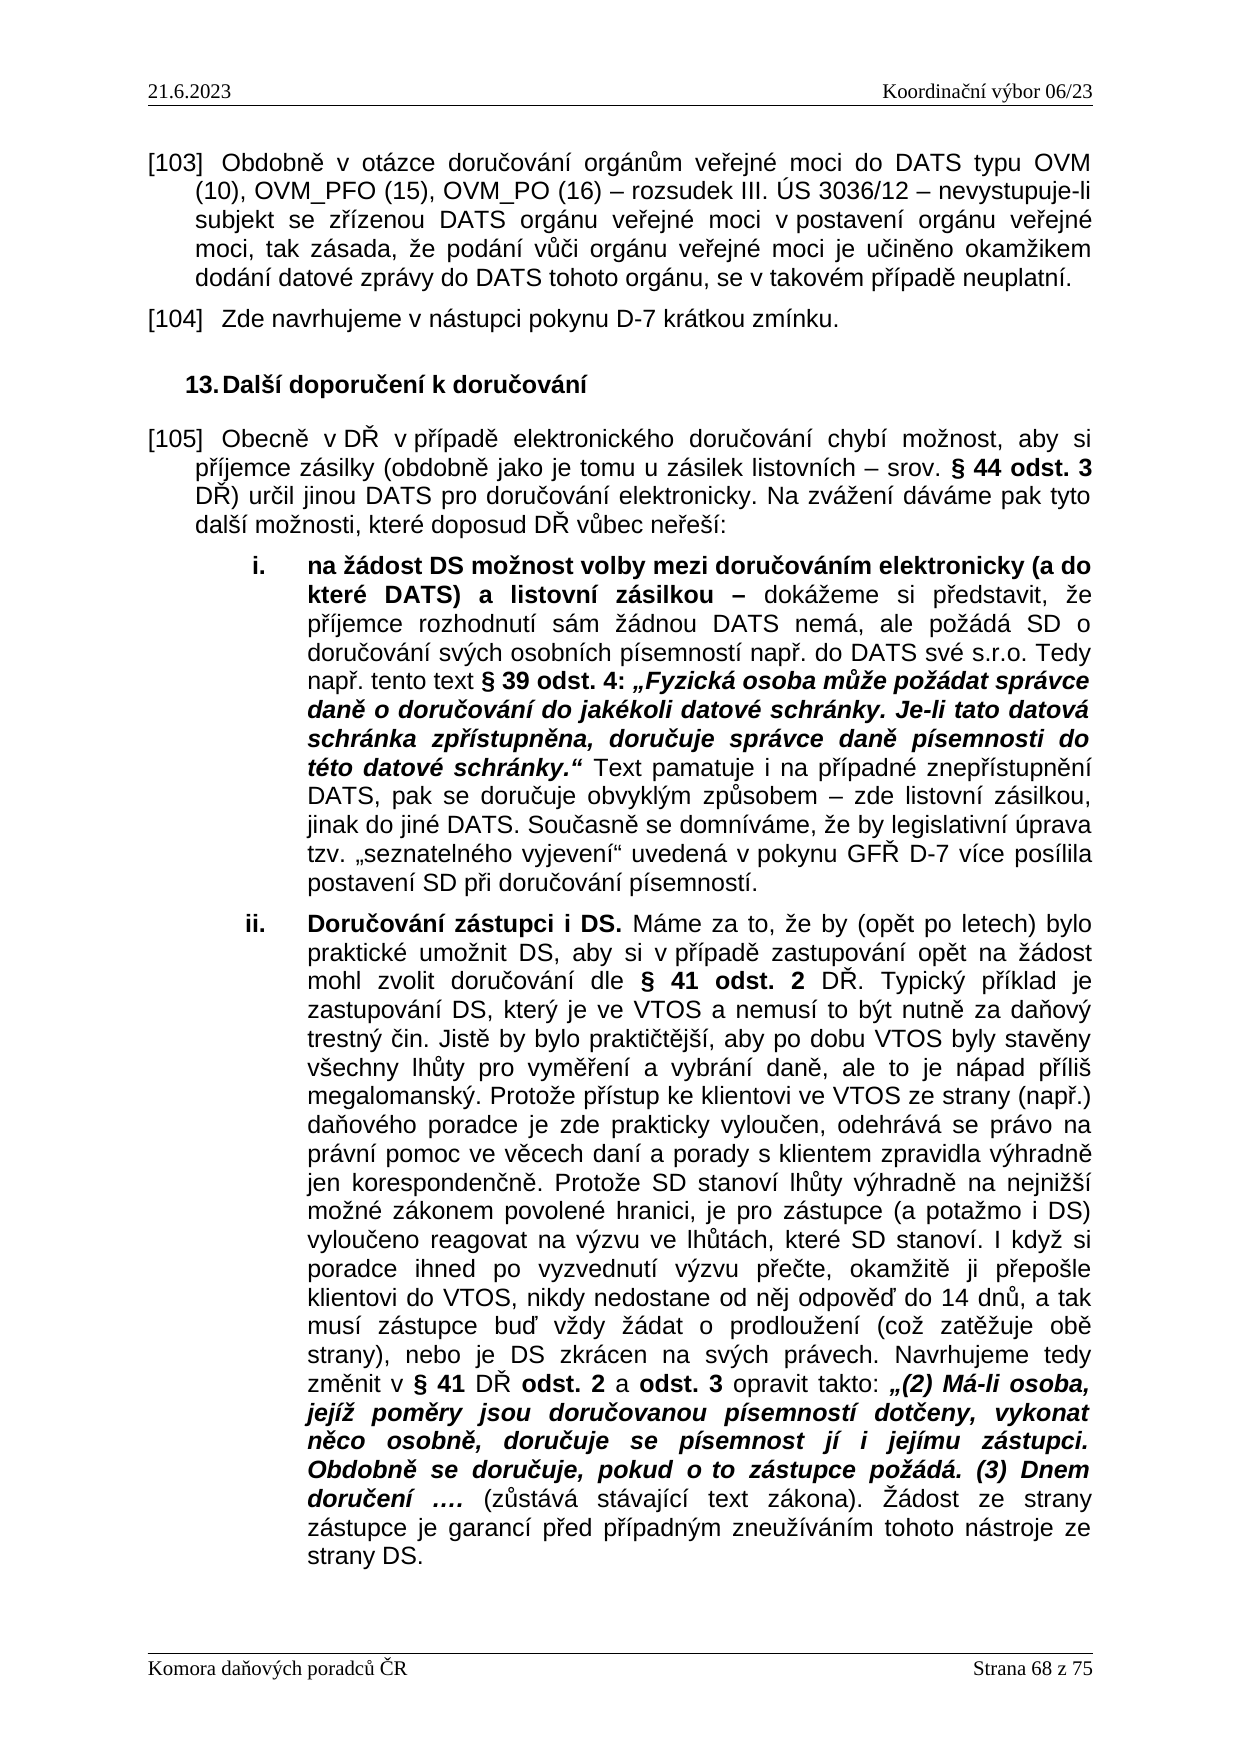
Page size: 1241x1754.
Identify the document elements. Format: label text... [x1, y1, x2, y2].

list na žádost DS možnost volby mezi doručováním elektronicky (a do které DATS) a listovní zásilkou – dokážeme si představit, že příjemce rozhodnutí sám žádnou DATS nemá, ale požádá SD o doručování svých osobních písemností např. do DATS své s.r.o. Tedy např. tento text § 39 odst. 4: „Fyzická osoba může požádat správce daně o doručování do jakékoli datové schránky. Je-li tato datová schránka zpřístupněna, doručuje správce daně písemnosti do této datové schránky.“ Text pamatuje i na případné znepřístupnění DATS, pak se doručuje obvyklým způsobem – zde listovní zásilkou, jinak do jiné DATS. Současně se domníváme, že by legislativní úprava tzv. „seznatelného vyjevení“ uvedená v pokynu GFŘ D-7 více posílila postavení SD při doručování písemností. [266, 551, 1093, 896]
list Zde navrhujeme v nástupci pokynu D-7 krátkou zmínku. [148, 304, 1093, 333]
list Obecně v DŘ v případě elektronického doručování chybí možnost, aby si příjemce zásilky (obdobně jako je tomu u zásilek listovních – srov. § 44 odst. 3 DŘ) určil jinou DATS pro doručování elektronicky. Na zvážení dáváme pak tyto další možnosti, které doposud DŘ vůbec neřeší: [148, 424, 1093, 539]
list Doručování zástupci i DS. Máme za to, že by (opět po letech) bylo praktické umožnit DS, aby si v případě zastupování opět na žádost mohl zvolit doručování dle § 41 odst. 2 DŘ. Typický příklad je zastupování DS, který je ve VTOS a nemusí to být nutně za daňový trestný čin. Jistě by bylo praktičtější, aby po dobu VTOS byly stavěny všechny lhůty pro vyměření a vybrání daně, ale to je nápad příliš megalomanský. Protože přístup ke klientovi ve VTOS ze strany (např.) daňového poradce je zde prakticky vyloučen, odehrává se právo na právní pomoc ve věcech daní a porady s klientem zpravidla výhradně jen korespondenčně. Protože SD stanoví lhůty výhradně na nejnižší možné zákonem povolené hranici, je pro zástupce (a potažmo i DS) vyloučeno reagovat na výzvu ve lhůtách, které SD stanoví. I když si poradce ihned po vyzvednutí výzvu přečte, okamžitě ji přepošle klientovi do VTOS, nikdy nedostane od něj odpověď do 14 dnů, a tak musí zástupce buď vždy žádat o prodloužení (což zatěžuje obě strany), nebo je DS zkrácen na svých právech. Navrhujeme tedy změnit v § 41 DŘ odst. 2 a odst. 3 opravit takto: „(2) Má-li osoba, jejíž poměry jsou doručovanou písemností dotčeny, vykonat něco osobně, doručuje se písemnost jí i jejímu zástupci. Obdobně se doručuje, pokud o to zástupce požádá. (3) Dnem doručení …. (zůstává stávající text zákona). Žádost ze strany zástupce je garancí před případným zneužíváním tohoto nástroje ze strany DS. [266, 909, 1093, 1570]
list Obdobně v otázce doručování orgánům veřejné moci do DATS typu OVM (10), OVM_PFO (15), OVM_PO (16) – rozsudek III. ÚS 3036/12 – nevystupuje-li subjekt se zřízenou DATS orgánu veřejné moci v postavení orgánu veřejné moci, tak zásada, že podání vůči orgánu veřejné moci je učiněno okamžikem dodání datové zprávy do DATS tohoto orgánu, se v takovém případě neuplatní. [148, 148, 1093, 291]
list Další doporučení k doručování [185, 370, 1093, 399]
